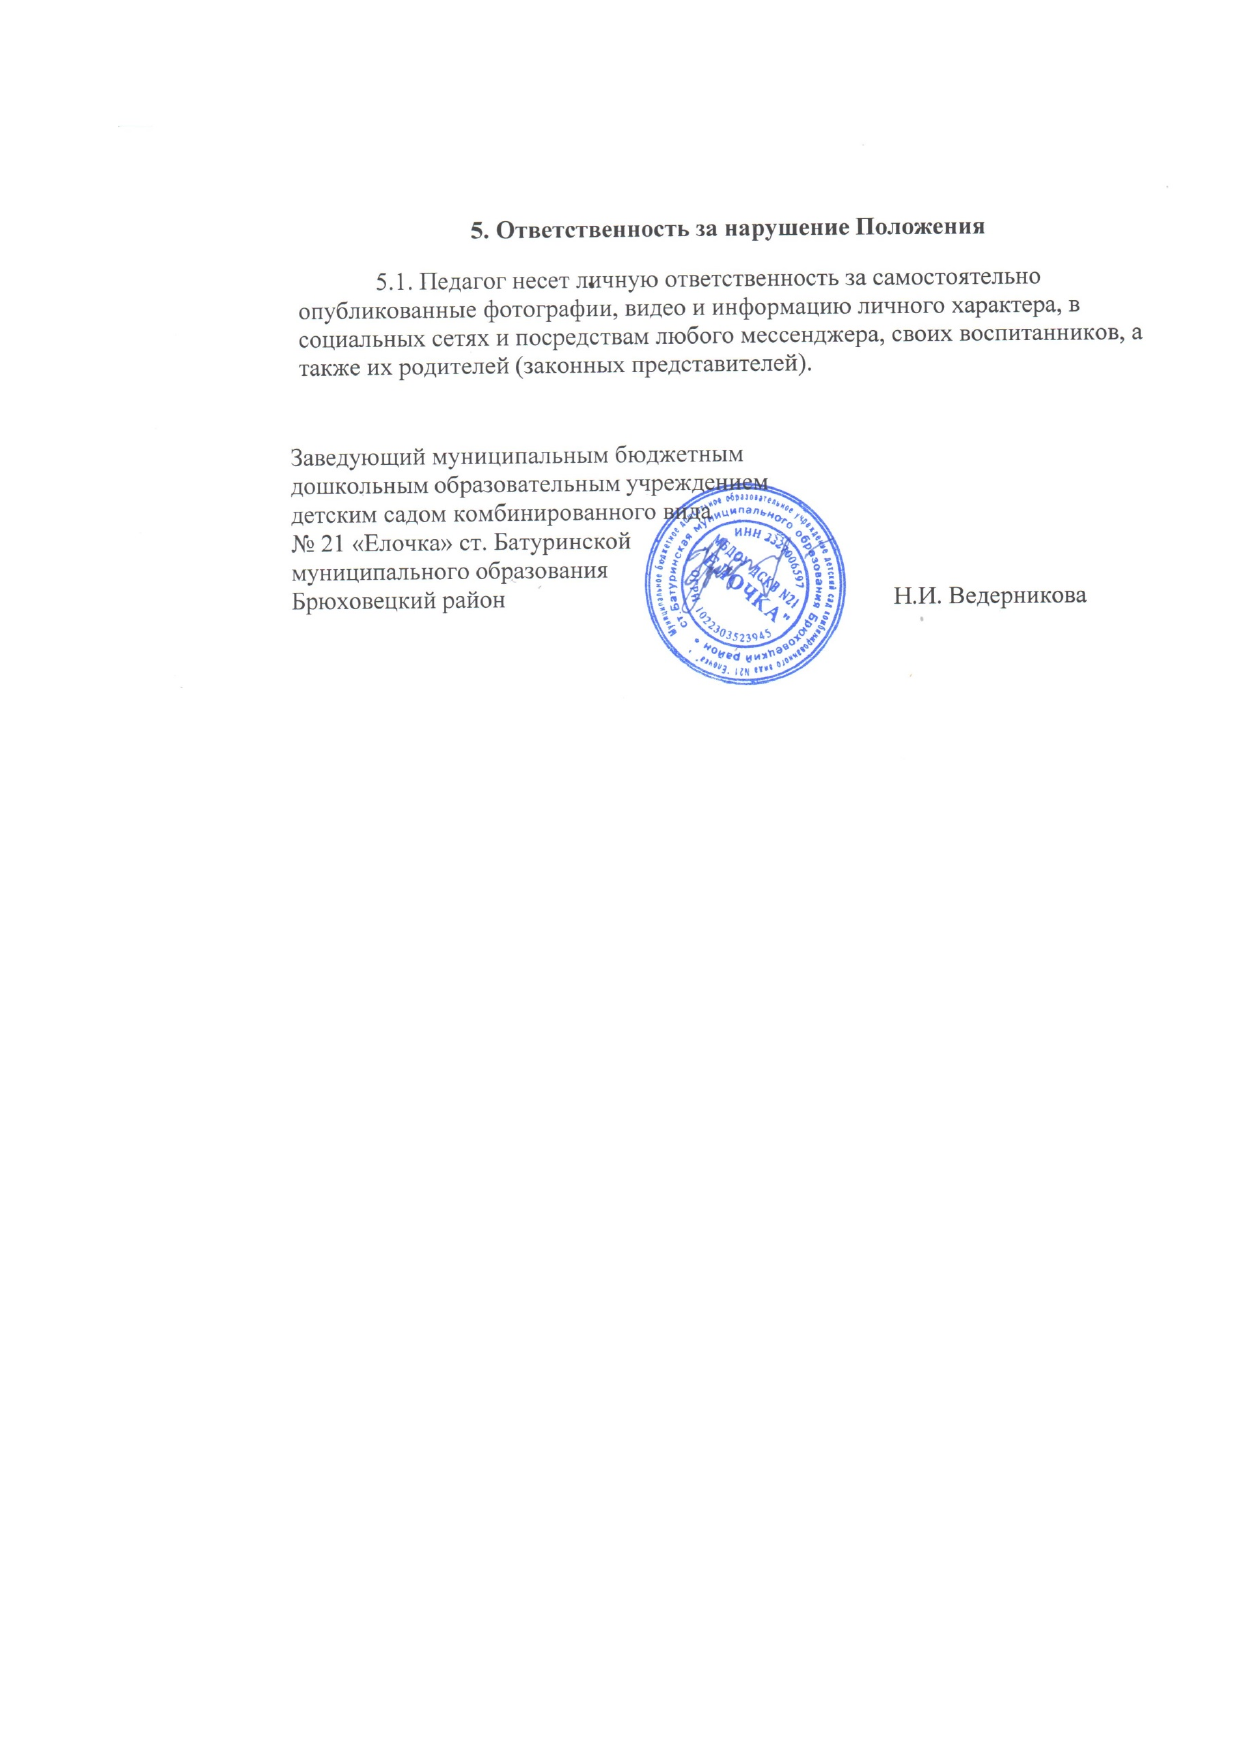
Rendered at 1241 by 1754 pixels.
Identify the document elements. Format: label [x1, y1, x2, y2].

picture [118, 118, 1207, 761]
